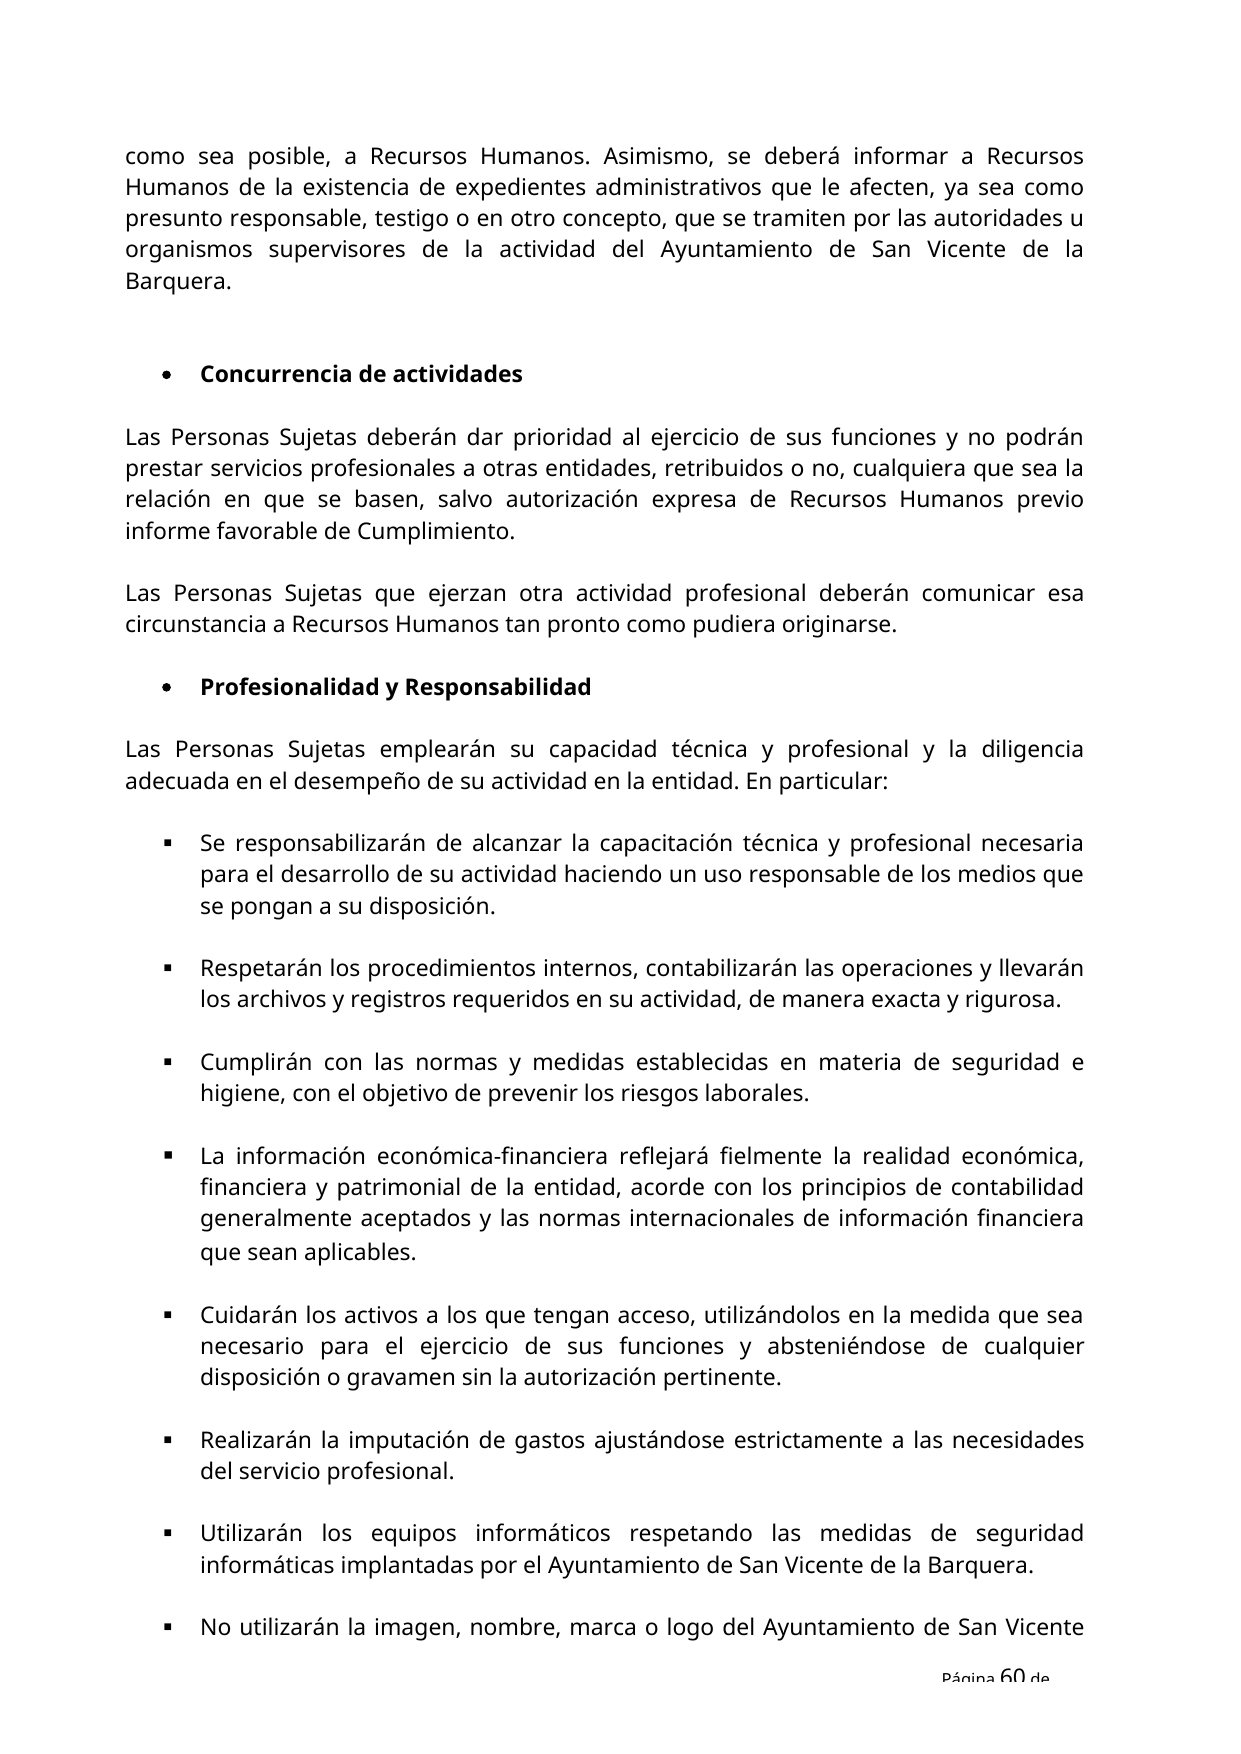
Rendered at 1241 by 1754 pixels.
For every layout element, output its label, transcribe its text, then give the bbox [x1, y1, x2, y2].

list Cuidarán los activos a los que tengan acceso, utilizándolos en la medida que sea necesario para el ejercicio de sus funciones y absteniéndose de cualquier disposición o gravamen sin la autorización pertinente. [162, 1299, 1085, 1392]
text Las Personas Sujetas deberán dar prioridad al ejercicio de sus funciones y no podrán prestar servicios profesionales a otras entidades, retribuidos o no, cualquiera que sea la relación en que se basen, salvo autorización expresa de Recursos Humanos previo informe favorable de Cumplimiento. [125, 421, 1085, 546]
text Las Personas Sujetas emplearán su capacidad técnica y profesional y la diligencia adecuada en el desempeño de su actividad en la entidad. En particular: [125, 733, 1085, 796]
list Utilizarán los equipos informáticos respetando las medidas de seguridad informáticas implantadas por el Ayuntamiento de San Vicente de la Barquera. [162, 1517, 1085, 1580]
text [125, 139, 1085, 296]
list Concurrencia de actividades [162, 358, 1085, 389]
list Respetarán los procedimientos internos, contabilizarán las operaciones y llevarán los archivos y registros requeridos en su actividad, de manera exacta y rigurosa. [162, 952, 1085, 1014]
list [162, 1611, 1085, 1642]
list Profesionalidad y Responsabilidad [162, 671, 1085, 702]
list Realizarán la imputación de gastos ajustándose estrictamente a las necesidades del servicio profesional. [162, 1424, 1085, 1486]
list Se responsabilizarán de alcanzar la capacitación técnica y profesional necesaria para el desarrollo de su actividad haciendo un uso responsable de los medios que se pongan a su disposición. [162, 827, 1085, 921]
text Las Personas Sujetas que ejerzan otra actividad profesional deberán comunicar esa circunstancia a Recursos Humanos tan pronto como pudiera originarse. [125, 577, 1085, 639]
list La información económica-financiera reflejará fielmente la realidad económica, financiera y patrimonial de la entidad, acorde con los principios de contabilidad generalmente aceptados y las normas internacionales de información financiera que sean aplicables. [162, 1139, 1085, 1267]
list Cumplirán con las normas y medidas establecidas en materia de seguridad e higiene, con el objetivo de prevenir los riesgos laborales. [162, 1046, 1085, 1108]
